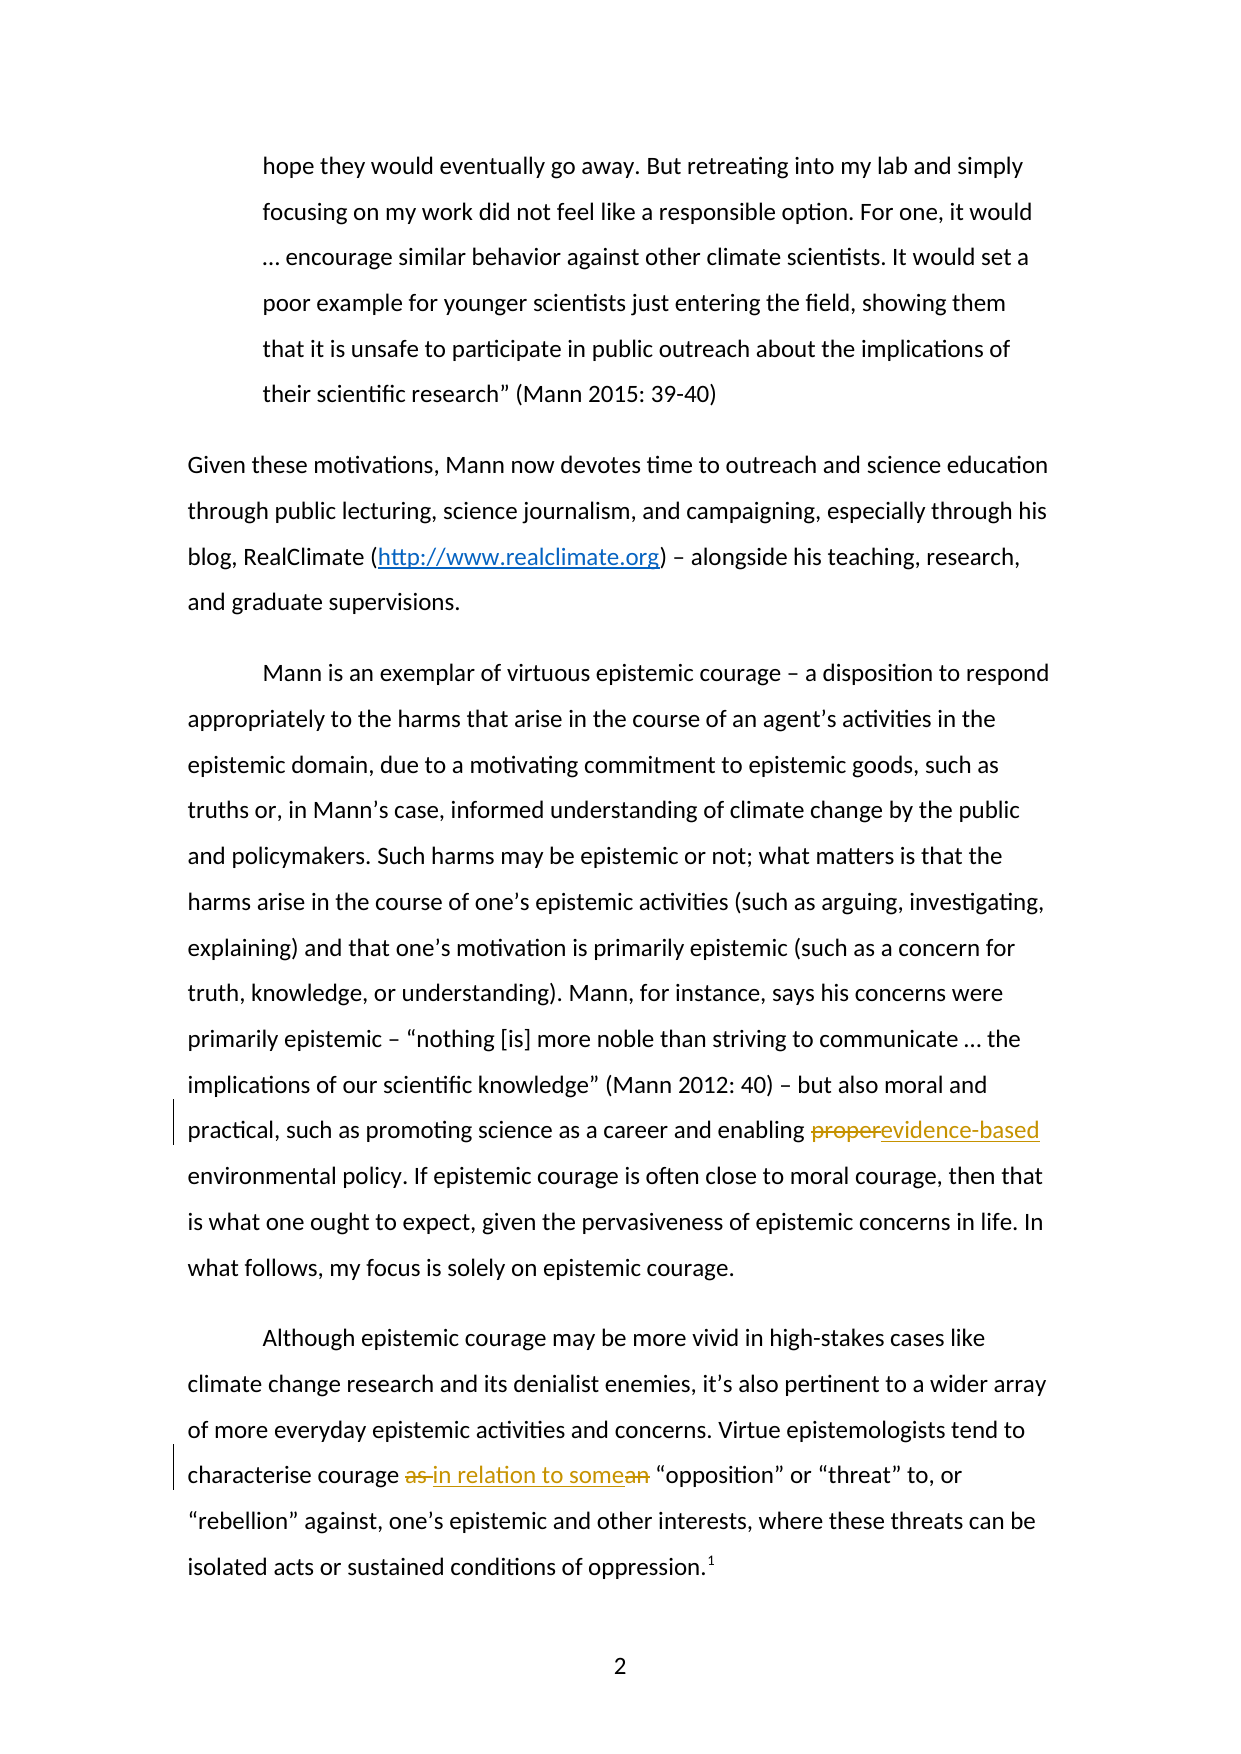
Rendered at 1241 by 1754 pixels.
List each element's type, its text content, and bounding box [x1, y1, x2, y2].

text Given these motivations, Mann now devotes time to outreach and science education through public lecturing, science journalism, and campaigning, especially through his blog, RealClimate (http://www.realclimate.org) – alongside his teaching, research, and graduate supervisions. [187, 449, 1053, 617]
text Mann is an exemplar of virtuous epistemic courage – a disposition to respond appropriately to the harms that arise in the course of an agent’s activities in the epistemic domain, due to a motivating commitment to epistemic goods, such as truths or, in Mann’s case, informed understanding of climate change by the public and policymakers. Such harms may be epistemic or not; what matters is that the harms arise in the course of one’s epistemic activities (such as arguing, investigating, explaining) and that one’s motivation is primarily epistemic (such as a concern for truth, knowledge, or understanding). Mann, for instance, says his concerns were primarily epistemic – “nothing [is] more noble than striving to communicate … the implications of our scientific knowledge” (Mann 2012: 40) – but also moral and practical, such as promoting science as a career and enabling environmental policy. If epistemic courage is often close to moral courage, then that is what one ought to expect, given the pervasiveness of epistemic concerns in life. In what follows, my focus is solely on epistemic courage. [187, 657, 1053, 1282]
text Although epistemic courage may be more vivid in high-stakes cases like climate change research and its denialist enemies, it’s also pertinent to a wider array of more everyday epistemic activities and concerns. Virtue epistemologists tend to characterise courage “opposition” or “threat” to, or “rebellion” against, one’s epistemic and other interests, where these threats can be isolated acts or sustained conditions of oppression. [187, 1322, 1053, 1582]
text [262, 150, 1053, 409]
